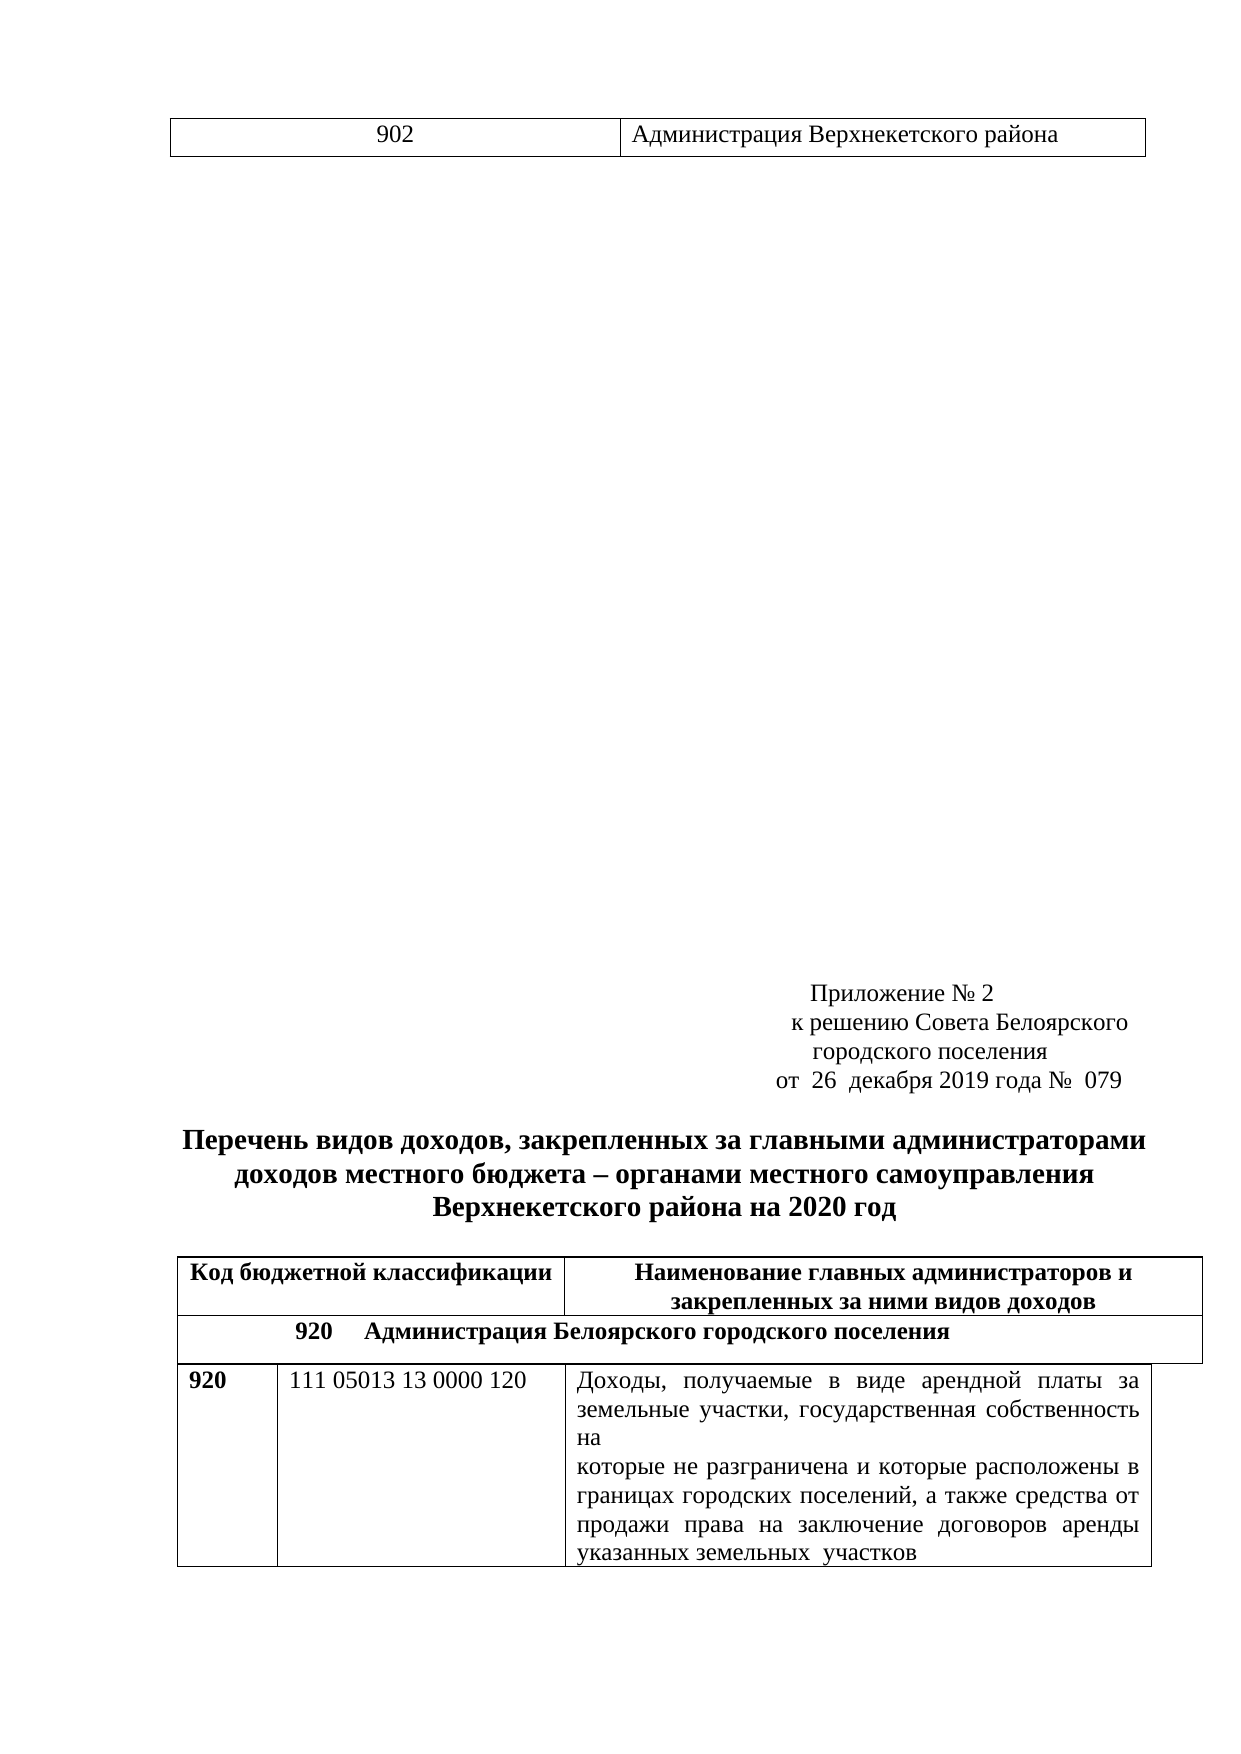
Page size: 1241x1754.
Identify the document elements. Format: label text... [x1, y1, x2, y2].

text к решению Совета Белоярского [177, 1007, 1152, 1036]
table_cell 920 Администрация Белоярского городского поселения [178, 1316, 1202, 1363]
table_header Код бюджетной классификации [178, 1258, 564, 1315]
text городского поселения [177, 1036, 1152, 1065]
table_cell 902 [171, 119, 620, 156]
table_header Наименование главных администраторов и закрепленных за ними видов доходов [565, 1258, 1202, 1315]
text Приложение № 2 [177, 978, 1152, 1007]
table_header 920 [178, 1365, 277, 1566]
table_cell Администрация Верхнекетского района [621, 119, 1145, 156]
table_header 111 05013 13 0000 120 [278, 1365, 565, 1566]
text Перечень видов доходов, закрепленных за главными администраторами [177, 1122, 1152, 1156]
text от 26 декабря 2019 года № 079 [177, 1065, 1152, 1093]
table_header Доходы, получаемые в виде арендной платы за земельные участки, государственная собственность на которые не разграничена и которые расположены в границах городских поселений, а также средства от продажи права на заключение договоров аренды указанных земельных участков [566, 1365, 1151, 1566]
text доходов местного бюджета – органами местного самоуправления Верхнекетского района на 2020 год [177, 1156, 1152, 1223]
